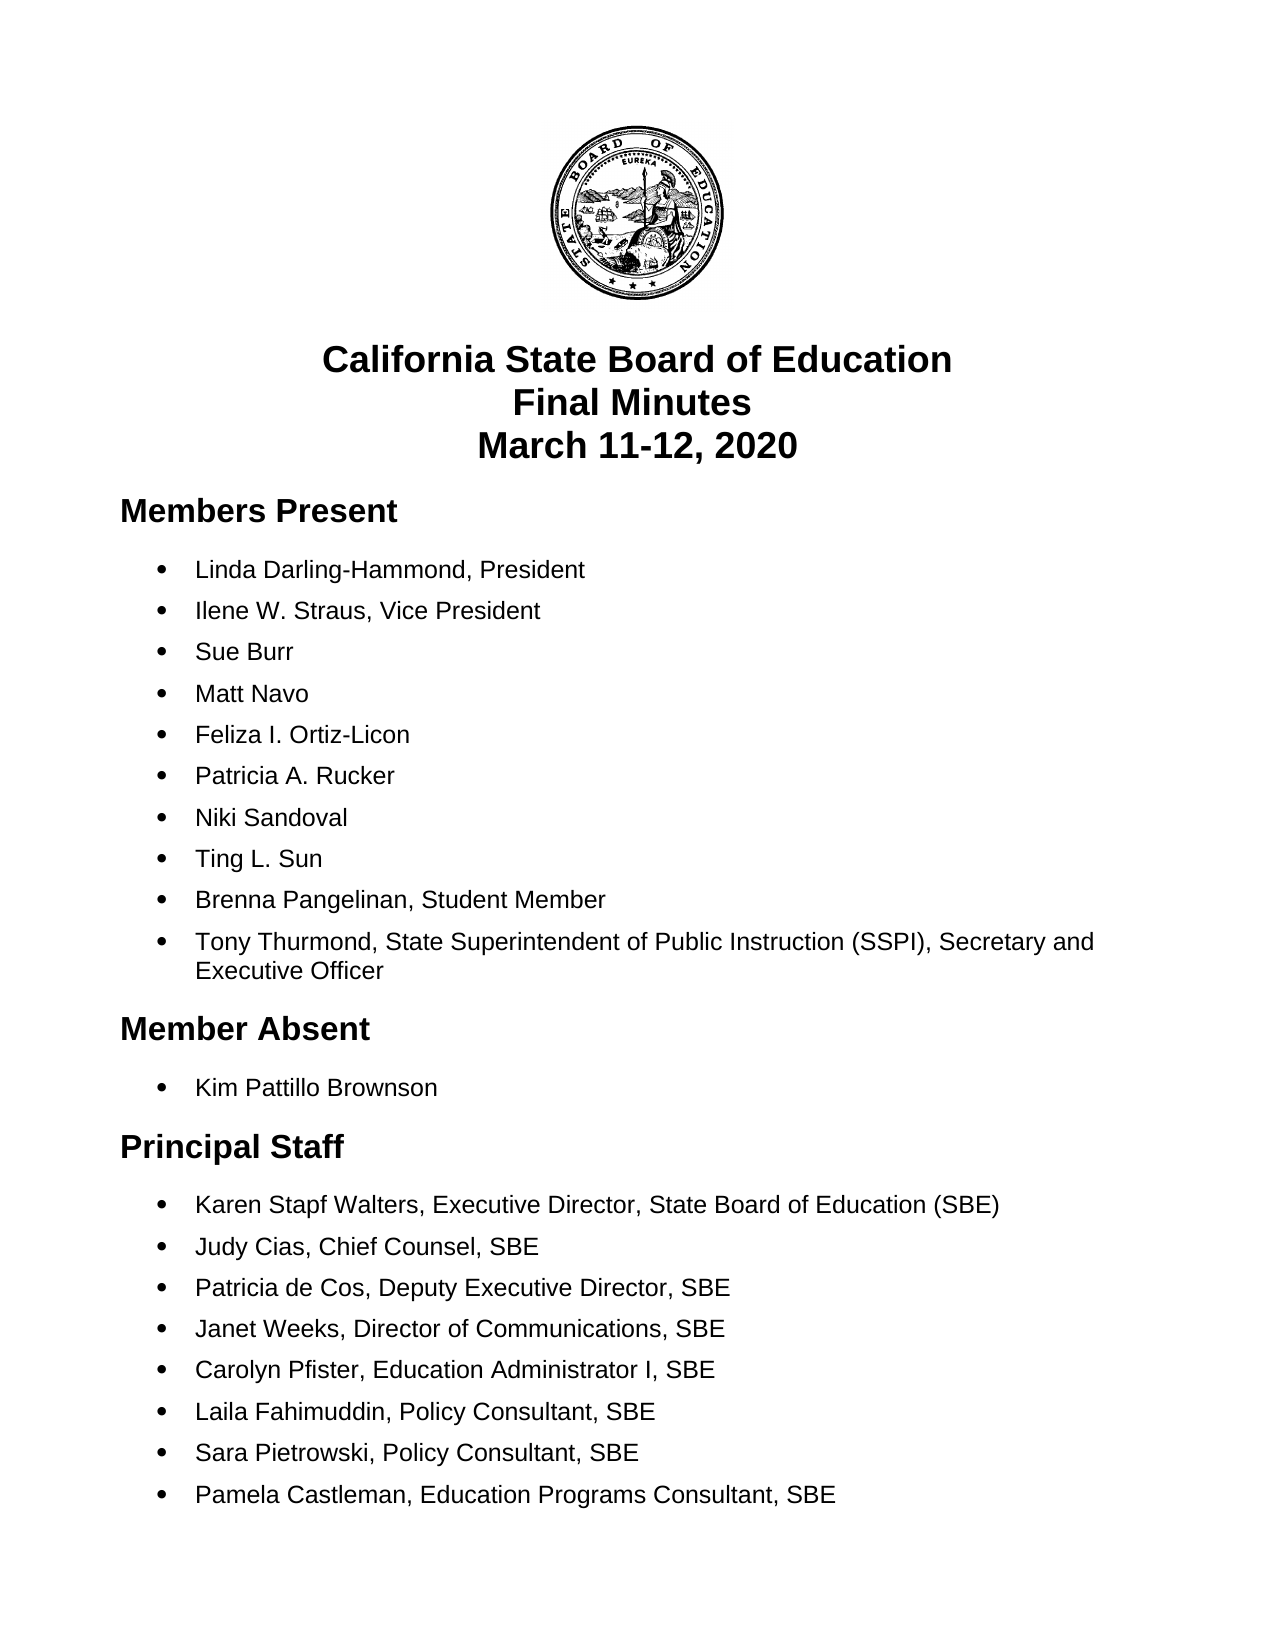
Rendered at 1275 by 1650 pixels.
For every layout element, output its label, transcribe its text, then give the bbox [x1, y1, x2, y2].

list Janet Weeks, Director of Communications, SBE [157, 1314, 1155, 1343]
list Feliza I. Ortiz-Licon [157, 720, 1155, 749]
list Brenna Pangelinan, Student Member [157, 885, 1155, 914]
list Tony Thurmond, State Superintendent of Public Instruction (SSPI), Secretary and Executive Officer [157, 927, 1155, 984]
subtitle California State Board of Education Final Minutes March 11-12, 2020 [120, 337, 1155, 466]
list Laila Fahimuddin, Policy Consultant, SBE [157, 1397, 1155, 1426]
list Sue Burr [157, 637, 1155, 666]
list Kim Pattillo Brownson [157, 1073, 1155, 1102]
subtitle Member Absent [120, 1009, 1155, 1048]
subtitle Principal Staff [120, 1127, 1155, 1165]
list Ilene W. Straus, Vice President [157, 596, 1155, 625]
list Linda Darling-Hammond, President [157, 554, 1155, 583]
list Niki Sandoval [157, 803, 1155, 832]
list Judy Cias, Chief Counsel, SBE [157, 1231, 1155, 1260]
list Karen Stapf Walters, Executive Director, State Board of Education (SBE) [157, 1190, 1155, 1219]
list Matt Navo [157, 679, 1155, 707]
picture [541, 120, 734, 312]
list Pamela Castleman, Education Programs Consultant, SBE [157, 1479, 1155, 1508]
list Carolyn Pfister, Education Administrator I, SBE [157, 1356, 1155, 1384]
list Patricia A. Rucker [157, 761, 1155, 790]
list Sara Pietrowski, Policy Consultant, SBE [157, 1438, 1155, 1467]
list Patricia de Cos, Deputy Executive Director, SBE [157, 1273, 1155, 1302]
list Ting L. Sun [157, 844, 1155, 873]
subtitle Members Present [120, 491, 1155, 529]
